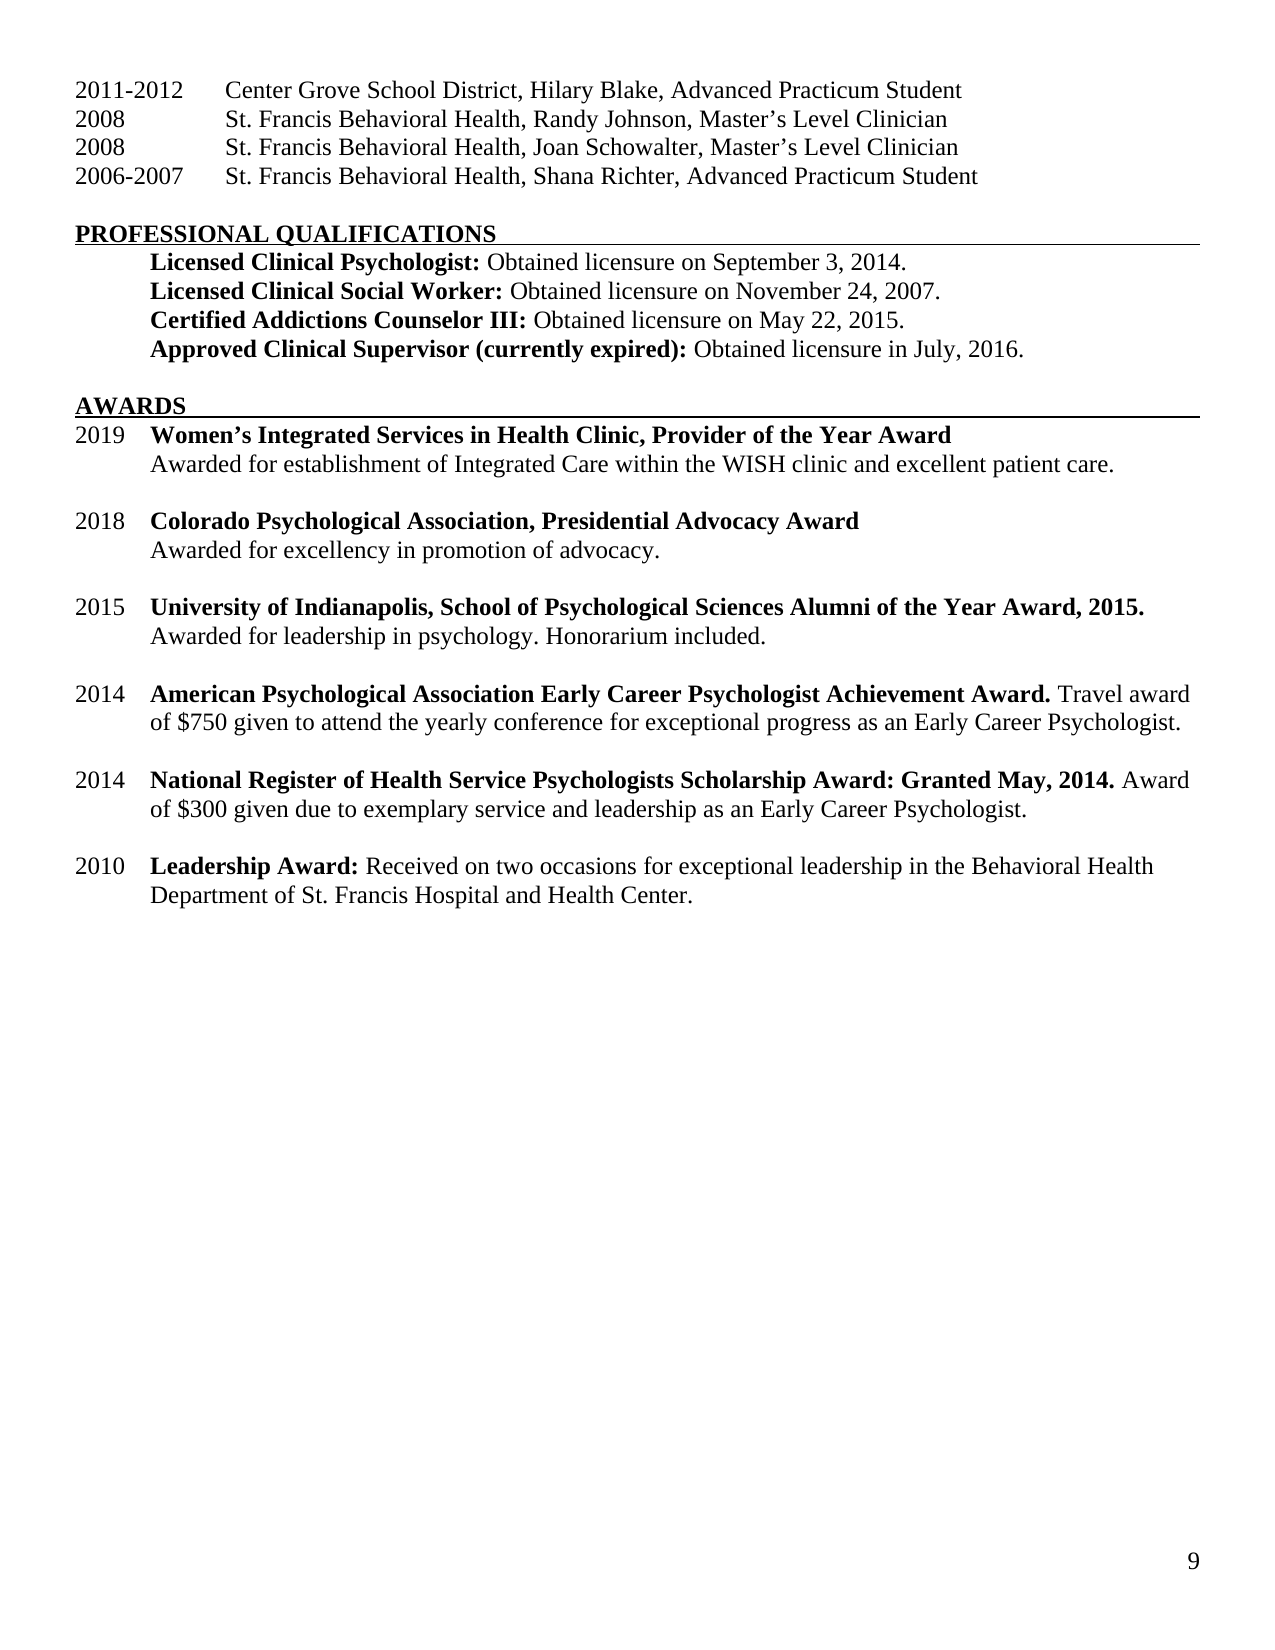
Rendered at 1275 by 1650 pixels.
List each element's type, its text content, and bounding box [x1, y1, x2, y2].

text 2018 Colorado Psychological Association, Presidential Advocacy Award [75, 506, 1200, 535]
text Licensed Clinical Psychologist: Obtained licensure on September 3, 2014. [75, 247, 1200, 276]
text Awarded for establishment of Integrated Care within the WISH clinic and excellent patient care. [75, 449, 1200, 477]
text AWARDS [75, 391, 1200, 416]
text PROFESSIONAL QUALIFICATIONS [75, 219, 1200, 244]
text 2015 University of Indianapolis, School of Psychological Sciences Alumni of the Year Award, 2015. Awarded for leadership in psychology. Honorarium included. [75, 592, 1200, 650]
text Approved Clinical Supervisor (currently expired): Obtained licensure in July, 2016. [75, 334, 1200, 362]
text 2019 Women’s Integrated Services in Health Clinic, Provider of the Year Award [75, 420, 1200, 449]
text 2011-2012 Center Grove School District, Hilary Blake, Advanced Practicum Student [75, 75, 1200, 104]
text 2008 St. Francis Behavioral Health, Joan Schowalter, Master’s Level Clinician [75, 132, 1200, 161]
text 2006-2007 St. Francis Behavioral Health, Shana Richter, Advanced Practicum Student [75, 161, 1200, 190]
text Certified Addictions Counselor III: Obtained licensure on May 22, 2015. [75, 305, 1200, 334]
text Licensed Clinical Social Worker: Obtained licensure on November 24, 2007. [75, 276, 1200, 305]
text 2008 St. Francis Behavioral Health, Randy Johnson, Master’s Level Clinician [75, 104, 1200, 132]
text Awarded for excellency in promotion of advocacy. [75, 535, 1200, 564]
text 2014 National Register of Health Service Psychologists Scholarship Award: Granted May, 2014. Award of $300 given due to exemplary service and leadership as an Early Career Psychologist. [75, 765, 1200, 822]
text 2010 Leadership Award: Received on two occasions for exceptional leadership in the Behavioral Health Department of St. Francis Hospital and Health Center. [75, 851, 1200, 909]
text 2014 American Psychological Association Early Career Psychologist Achievement Award. Travel award of $750 given to attend the yearly conference for exceptional progress as an Early Career Psychologist. [75, 679, 1200, 736]
